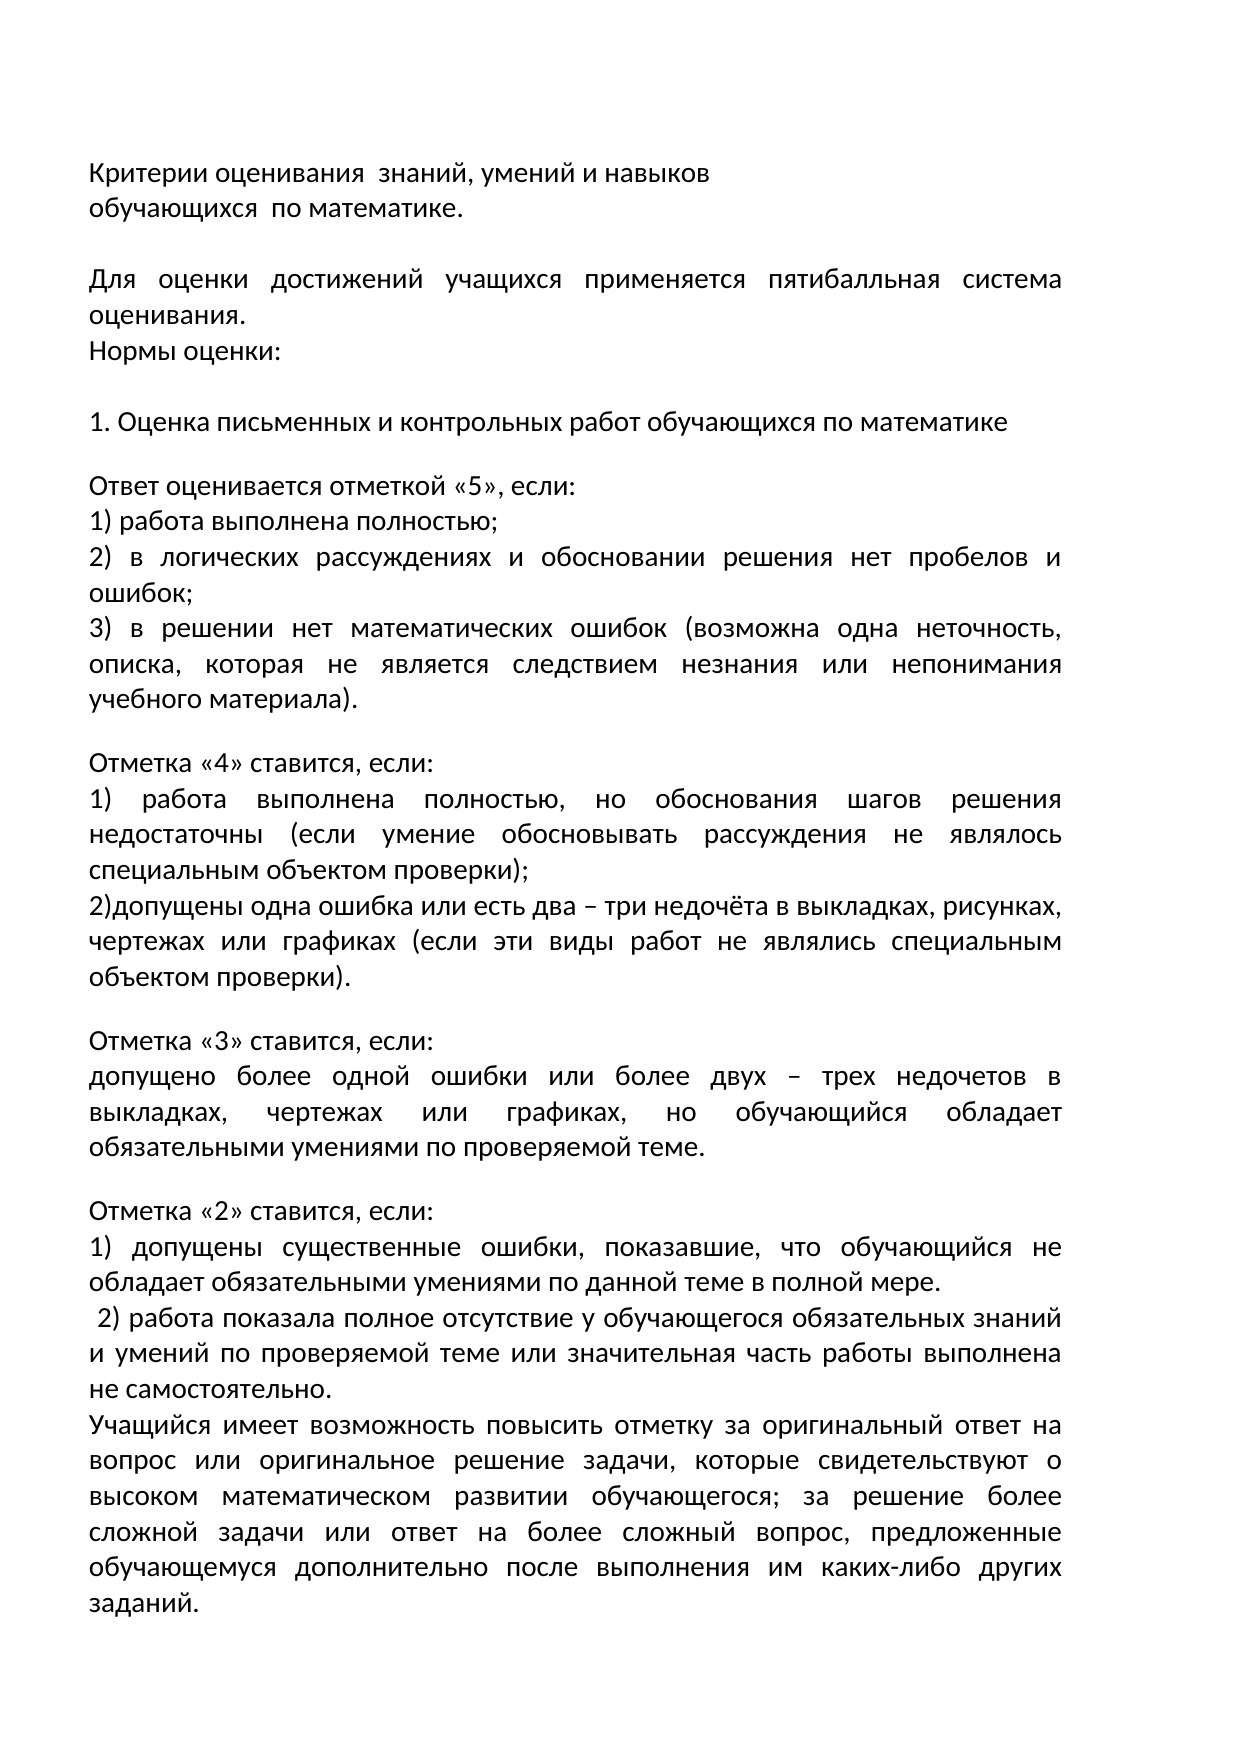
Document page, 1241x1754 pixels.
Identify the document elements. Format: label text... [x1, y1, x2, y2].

text 3) в решении нет математических ошибок (возможна одна неточность, описка, которая не является следствием незнания или непонимания учебного материала). [89, 609, 1063, 716]
text 1. Оценка письменных и контрольных работ обучающихся по математике [89, 403, 1063, 439]
text 1) допущены существенные ошибки, показавшие, что обучающийся не обладает обязательными умениями по данной теме в полной мере. [89, 1228, 1063, 1299]
text 2) в логических рассуждениях и обосновании решения нет пробелов и ошибок; [89, 538, 1063, 609]
text 2) работа показала полное отсутствие у обучающегося обязательных знаний и умений по проверяемой теме или значительная часть работы выполнена не самостоятельно. [89, 1299, 1063, 1406]
text Отметка «2» ставится, если: [89, 1192, 1063, 1228]
text допущено более одной ошибки или более двух – трех недочетов в выкладках, чертежах или графиках, но обучающийся обладает обязательными умениями по проверяемой теме. [89, 1057, 1063, 1164]
text 2)допущены одна ошибка или есть два – три недочёта в выкладках, рисунках, чертежах или графиках (если эти виды работ не являлись специальным объектом проверки). [89, 887, 1063, 993]
text Учащийся имеет возможность повысить отметку за оригинальный ответ на вопрос или оригинальное решение задачи, которые свидетельствуют о высоком математическом развитии обучающегося; за решение более сложной задачи или ответ на более сложный вопрос, предложенные обучающемуся дополнительно после выполнения им каких-либо других заданий. [89, 1406, 1063, 1619]
text Отметка «4» ставится, если: [89, 744, 1063, 780]
text Отметка «3» ставится, если: [89, 1022, 1063, 1057]
text Для оценки достижений учащихся применяется пятибалльная система оценивания. [89, 261, 1063, 332]
text Критерии оценивания знаний, умений и навыков [89, 154, 1063, 189]
text 1) работа выполнена полностью; [89, 502, 1063, 538]
text Ответ оценивается отметкой «5», если: [89, 467, 1063, 502]
text 1) работа выполнена полностью, но обоснования шагов решения недостаточны (если умение обосновывать рассуждения не являлось специальным объектом проверки); [89, 780, 1063, 887]
text обучающихся по математике. [89, 189, 1063, 225]
text Нормы оценки: [89, 332, 1063, 367]
